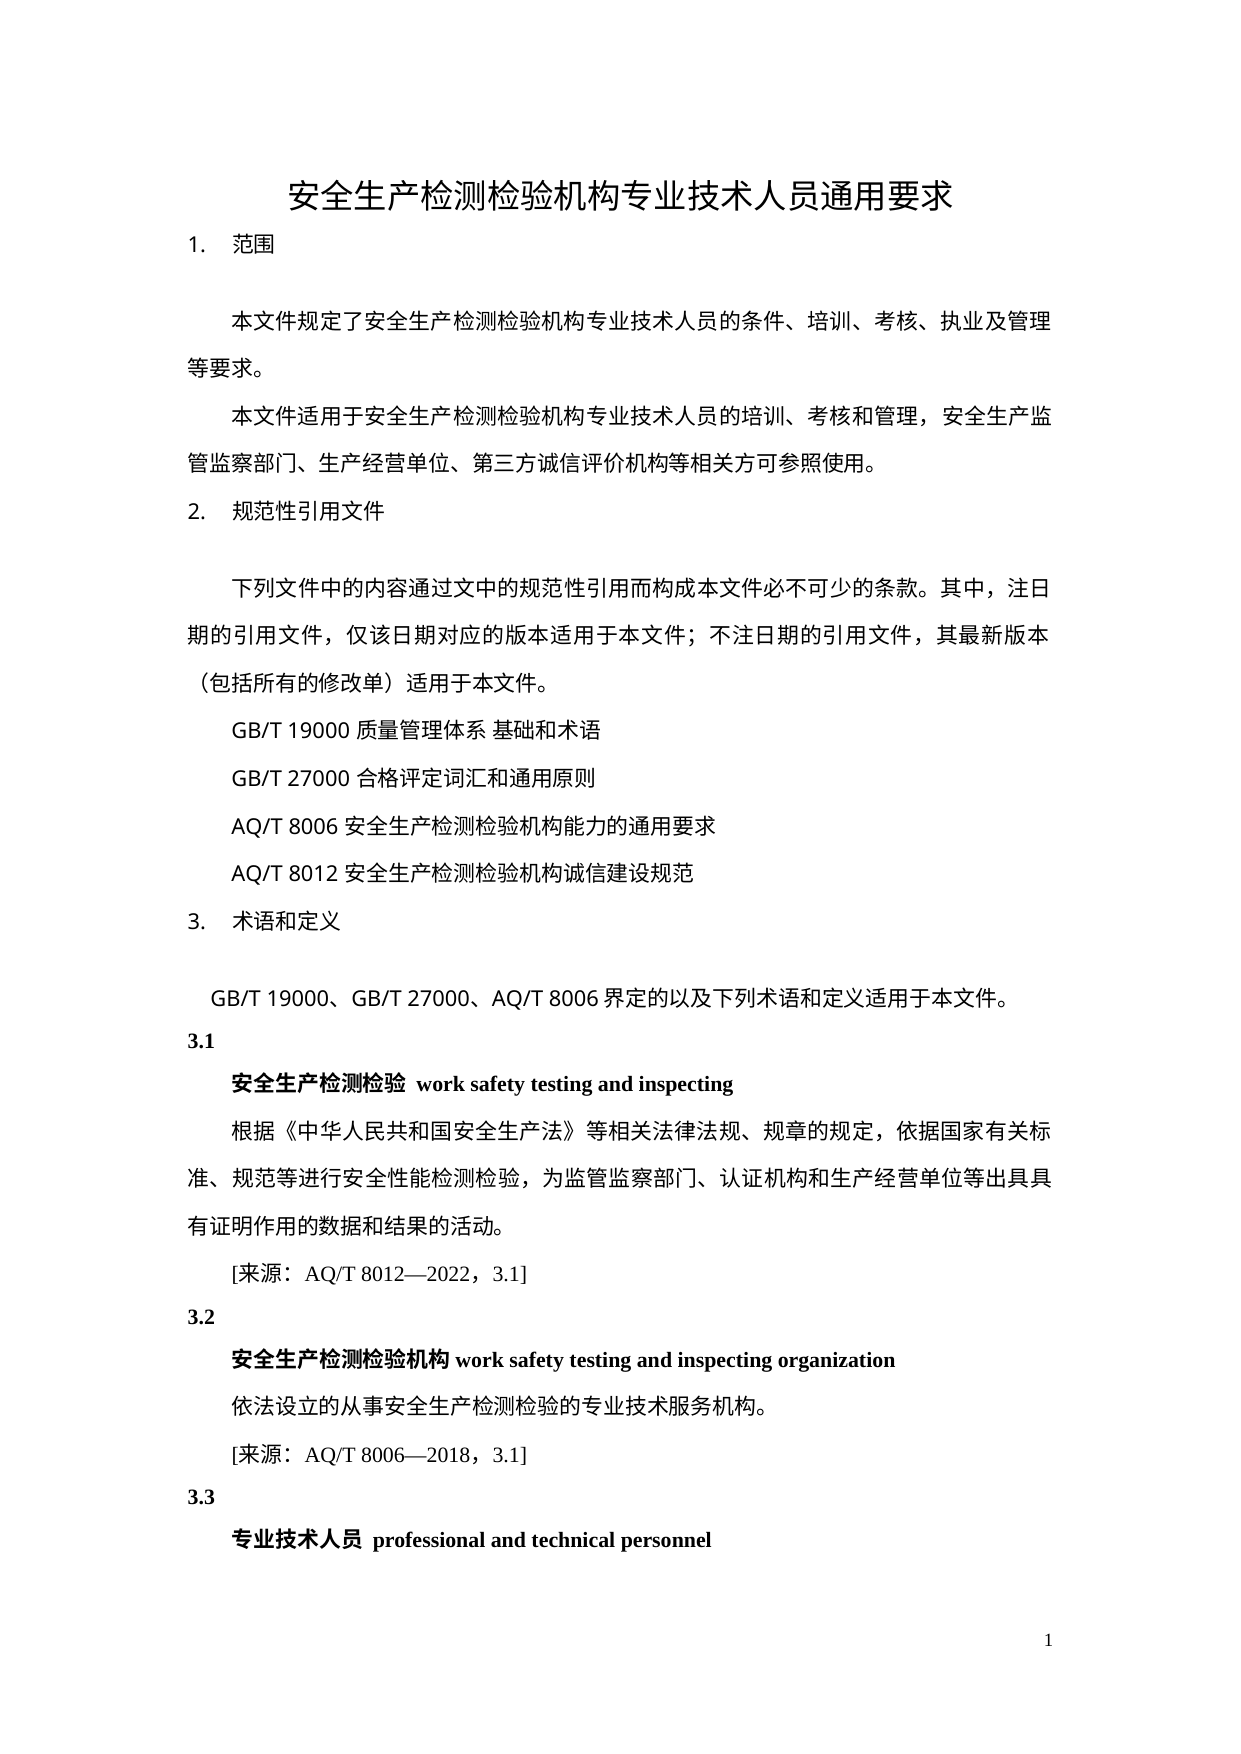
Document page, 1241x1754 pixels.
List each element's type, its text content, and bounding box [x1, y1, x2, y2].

text 本文件规定了安全生产检测检验机构专业技术人员的条件、培训、考核、执业及管理等要求。 [187, 304, 1053, 383]
text 3.1 [187, 1028, 1053, 1054]
text AQ/T 8006 安全生产检测检验机构能力的通用要求 [187, 809, 1053, 840]
text GB/T 27000 合格评定词汇和通用原则 [187, 761, 1053, 793]
subtitle 范围 [187, 227, 1053, 259]
text 3.3 [187, 1484, 1053, 1509]
text [来源：AQ/T 8012—2022，3.1] [187, 1256, 1053, 1288]
list 依法设立的从事安全生产检测检验的专业技术服务机构。 [187, 1389, 1053, 1421]
text GB/T 19000 质量管理体系 基础和术语 [187, 713, 1053, 745]
text 安全生产检测检验机构 work safety testing and inspecting organization [187, 1342, 1053, 1373]
text [来源：AQ/T 8006—2018，3.1] [187, 1437, 1053, 1468]
text GB/T 19000、GB/T 27000、AQ/T 8006界定的以及下列术语和定义适用于本文件。 [187, 981, 1053, 1013]
text 专业技术人员 professional and technical personnel [187, 1522, 1053, 1553]
text 根据《中华人民共和国安全生产法》等相关法律法规、规章的规定，依据国家有关标准、规范等进行安全性能检测检验，为监管监察部门、认证机构和生产经营单位等出具具有证明作用的数据和结果的活动。 [187, 1114, 1053, 1240]
subtitle 术语和定义 [187, 904, 1053, 936]
subtitle 规范性引用文件 [187, 494, 1053, 526]
text AQ/T 8012 安全生产检测检验机构诚信建设规范 [187, 856, 1053, 888]
text 下列文件中的内容通过文中的规范性引用而构成本文件必不可少的条款。其中，注日期的引用文件，仅该日期对应的版本适用于本文件；不注日期的引用文件，其最新版本（包括所有的修改单）适用于本文件。 [187, 571, 1053, 698]
text 3.2 [187, 1304, 1053, 1329]
text 安全生产检测检验机构专业技术人员通用要求 [187, 162, 1053, 227]
text 本文件适用于安全生产检测检验机构专业技术人员的培训、考核和管理，安全生产监管监察部门、生产经营单位、第三方诚信评价机构等相关方可参照使用。 [187, 399, 1053, 478]
text 安全生产检测检验 work safety testing and inspecting [187, 1066, 1053, 1098]
